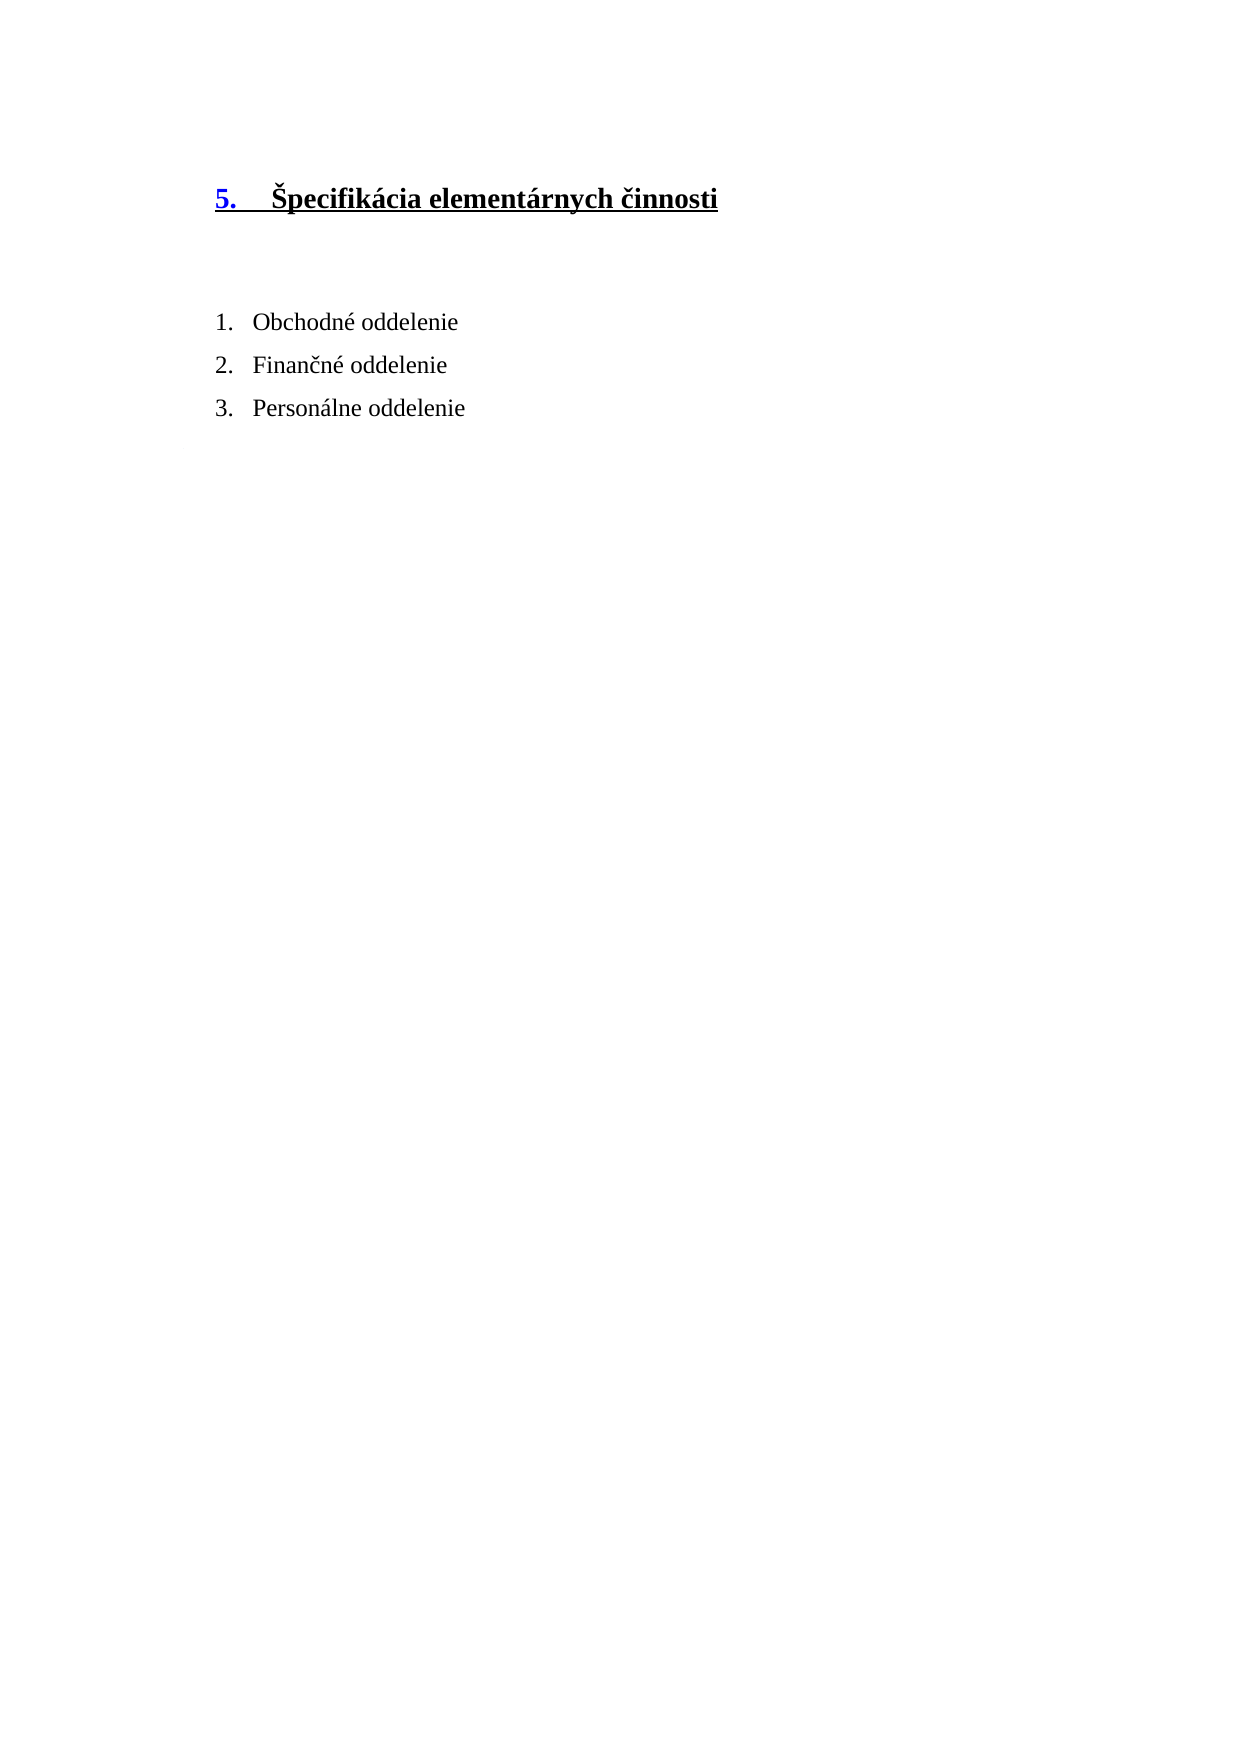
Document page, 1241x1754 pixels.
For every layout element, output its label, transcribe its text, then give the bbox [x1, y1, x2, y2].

list Personálne oddelenie [215, 393, 1152, 422]
list Špecifikácia elementárnych činnosti [215, 181, 1152, 214]
list Obchodné oddelenie [215, 307, 1152, 335]
list Finančné oddelenie [215, 350, 1152, 378]
